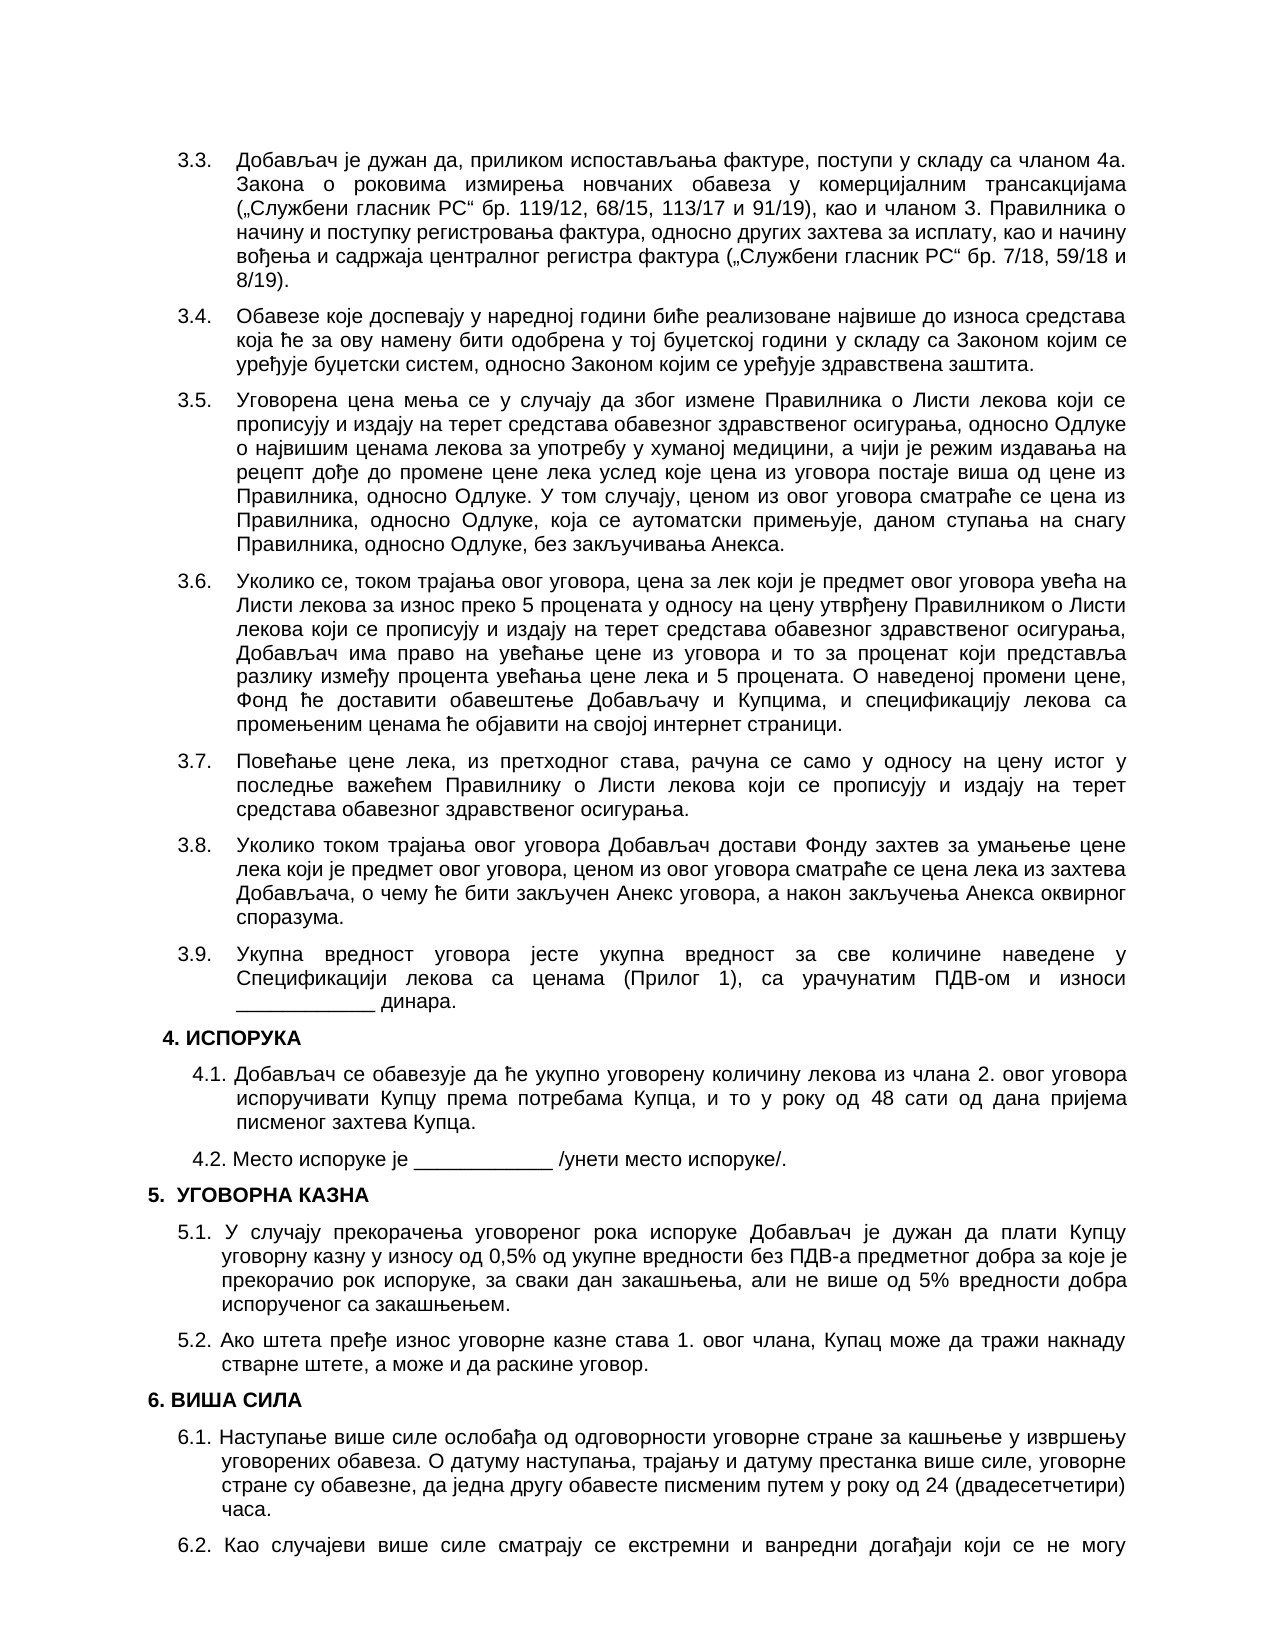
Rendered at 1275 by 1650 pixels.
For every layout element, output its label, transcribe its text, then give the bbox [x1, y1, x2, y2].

list Повећање цене лека, из претходног става, рачуна се само у односу на цену истог у последње важећем Правилнику о Листи лекова који се прописују и издају на терет средстава обавезног здравственог осигурања. [177, 749, 1127, 821]
list Уговорена цена мења се у случају да због измене Правилника о Листи лекова који се прописују и издају на терет средстава обавезног здравственог осигурања, односно Одлуке о највишим ценама лекова за употребу у хуманој медицини, а чији је режим издавања на рецепт дође до промене цене лека услед које цена из уговора постаје виша од цене из Правилника, односно Одлуке. У том случају, ценом из овог уговора сматраће се цена из Правилника, односно Одлуке, која се аутоматски примењује, даном ступања на снагу Правилника, односно Одлуке, без закључивања Анекса. [177, 388, 1127, 556]
text 6. ВИША СИЛА [148, 1388, 1127, 1412]
text 5. УГОВОРНА КАЗНА [148, 1183, 1127, 1207]
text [177, 1533, 1127, 1557]
text 5.1. У случају прекорачења уговореног рока испоруке Добављач је дужан да плати Купцу уговорну казну у износу од 0,5% од укупне вредности без ПДВ-а предметног добра за које је прекорачио рок испоруке, за сваки дан закашњења, али не више од 5% вредности добра испорученог са закашњењем. [177, 1219, 1127, 1315]
list Уколико се, током трајања овог уговора, цена за лек који је предмет овог уговора увећа на Листи лекова за износ преко 5 процената у односу на цену утврђену Правилником о Листи лекова који се прописују и издају на терет средстава обавезног здравственог осигурања, Добављач има право на увећање цене из уговора и то за проценат који представља разлику између процента увећања цене лека и 5 процената. О наведеној промени цене, Фонд ће доставити обавештење Добављачу и Купцима, и спецификацију лекова са промењеним ценама ће објавити на својој интернет страници. [177, 568, 1127, 736]
text 6.1. Наступање више силе ослобађа од одговорности уговорне стране за кашњење у извршењу уговорених обавеза. О датуму наступања, трајању и датуму престанка више силе, уговорне стране су обавезне, да једна другу обавесте писменим путем у року од 24 (двадесетчетири) часа. [177, 1425, 1127, 1521]
text 5.2. Ако штета пређе износ уговорне казне става 1. овог члана, Купац може да тражи накнаду стварне штете, а може и да раскине уговор. [177, 1328, 1127, 1376]
text 4. ИСПОРУКА [162, 1026, 1127, 1050]
list Укупна вредност уговора јесте укупна вредност за све количине наведене у Спецификацији лекова са ценама (Прилог 1), са урачунатим ПДВ-ом и износи ____________ динара. [177, 941, 1127, 1013]
text 4.1. Добављач се обавезује да ће укупно уговорену количину лекова из члана 2. овог уговора испоручивати Купцу према потребама Купца, и то у року од 48 сати од дана пријема писменог захтева Купца. [192, 1062, 1127, 1134]
text 4.2. Место испоруке је ____________ /унети место испоруке/. [148, 1147, 1127, 1171]
list Oбавезе које доспевају у наредној години биће реализоване највише до износа средстава која ће за ову намену бити одобрена у тој буџетској години у складу са Законом којим се уређује буџетски систем, односно Законом којим се уређује здравствена заштита. [177, 304, 1127, 376]
list Уколико током трајања овог уговора Добављач достави Фонду захтев за умањење цене лека који је предмет овог уговора, ценом из овог уговора сматраће се цена лека из захтева Добављача, о чему ће бити закључен Анекс уговора, а након закључења Анекса оквирног споразума. [177, 833, 1127, 929]
list Добављач је дужан да, приликом испостављања фактуре, поступи у складу са чланом 4а. Закона о роковима измирења новчаних обавеза у комерцијалним трансакцијама („Службени гласник РС“ бр. 119/12, 68/15, 113/17 и 91/19), као и чланом 3. Правилника о начину и поступку регистровања фактура, односно других захтева за исплату, као и начину вођења и садржаја централног регистра фактура („Службени гласник РС“ бр. 7/18, 59/18 и 8/19). [177, 148, 1127, 291]
